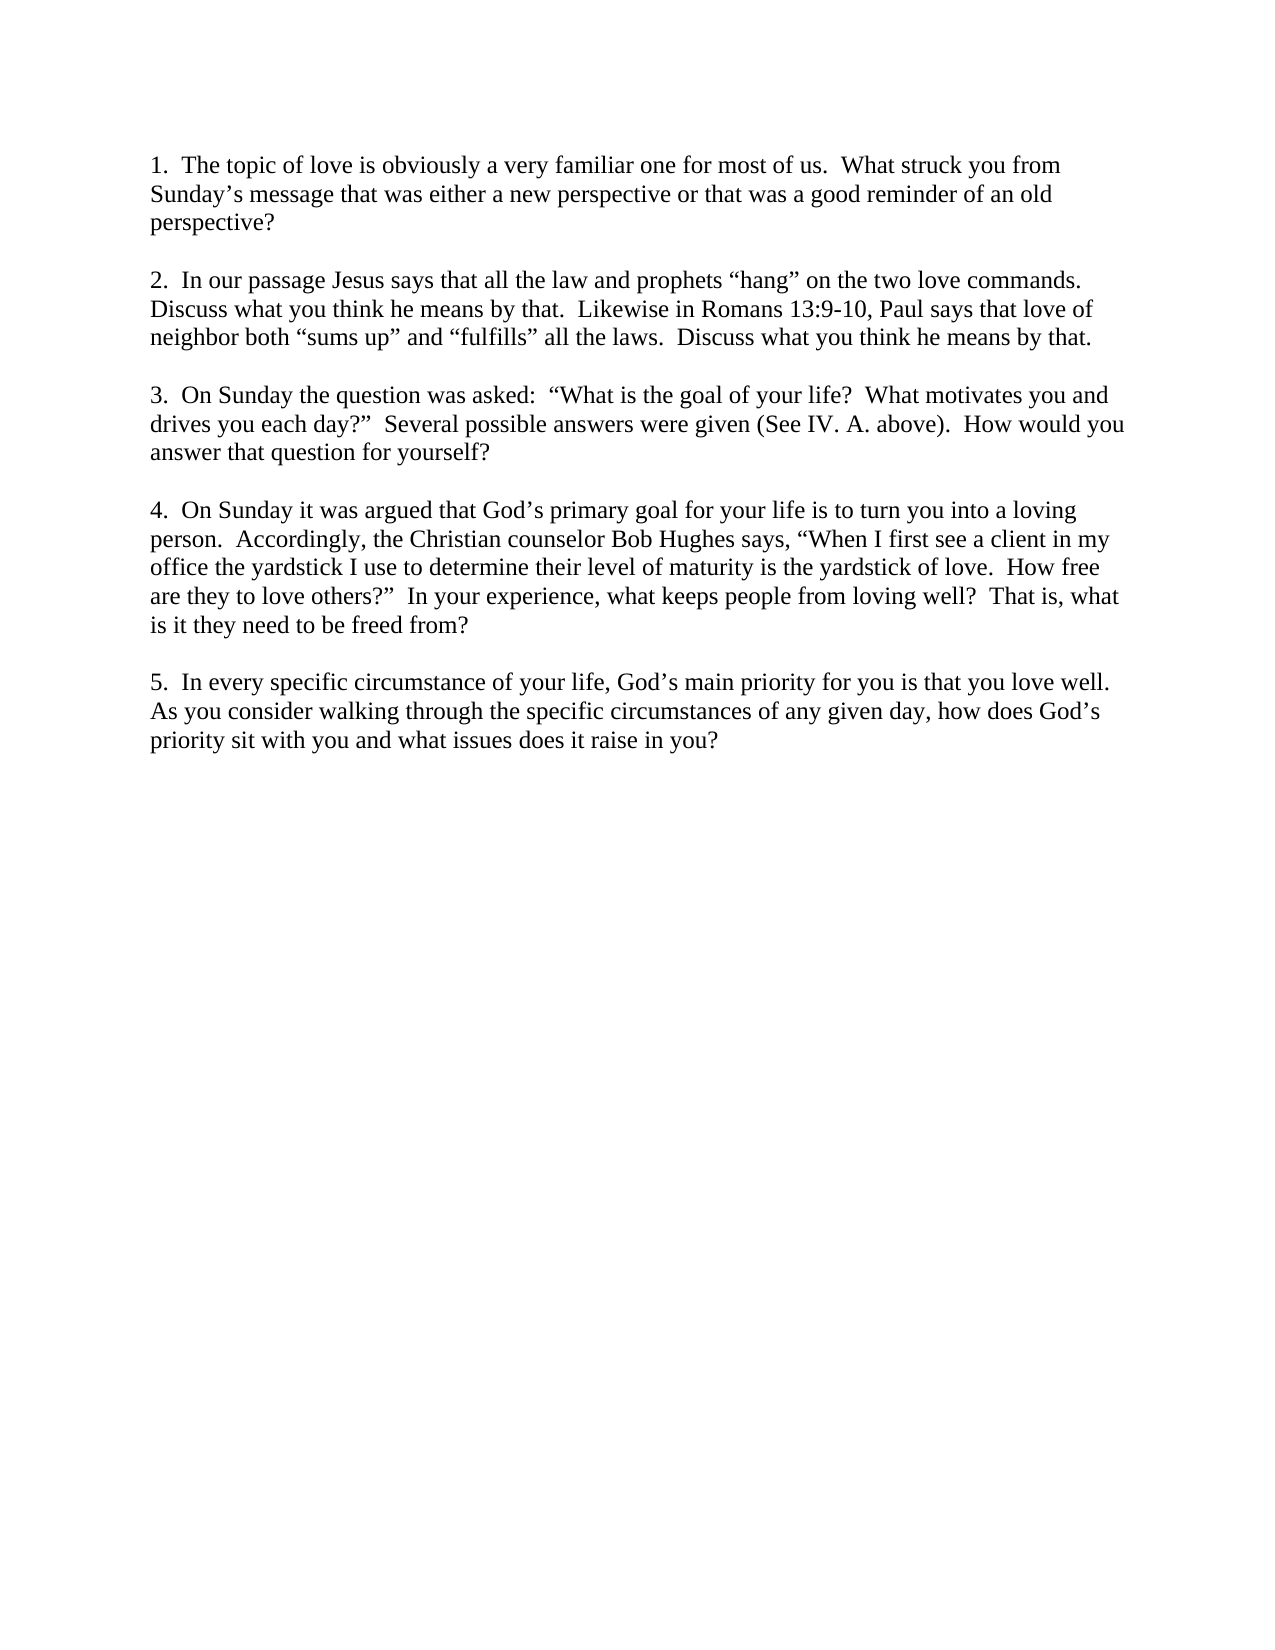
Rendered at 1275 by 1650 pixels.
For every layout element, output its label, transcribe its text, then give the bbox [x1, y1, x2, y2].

text 3. On Sunday the question was asked: “What is the goal of your life? What motivates you and drives you each day?” Several possible answers were given (See IV. A. above). How would you answer that question for yourself? [150, 380, 1125, 466]
text 5. In every specific circumstance of your life, God’s main priority for you is that you love well. As you consider walking through the specific circumstances of any given day, how does God’s priority sit with you and what issues does it raise in you? [150, 667, 1125, 754]
text 1. The topic of love is obviously a very familiar one for most of us. What struck you from Sunday’s message that was either a new perspective or that was a good reminder of an old perspective? [150, 150, 1125, 236]
text 4. On Sunday it was argued that God’s primary goal for your life is to turn you into a loving person. Accordingly, the Christian counselor Bob Hughes says, “When I first see a client in my office the yardstick I use to determine their level of maturity is the yardstick of love. How free are they to love others?” In your experience, what keeps people from loving well? That is, what is it they need to be freed from? [150, 495, 1125, 639]
text 2. In our passage Jesus says that all the law and prophets “hang” on the two love commands. Discuss what you think he means by that. Likewise in Romans 13:9-10, Paul says that love of neighbor both “sums up” and “fulfills” all the laws. Discuss what you think he means by that. [150, 265, 1125, 351]
